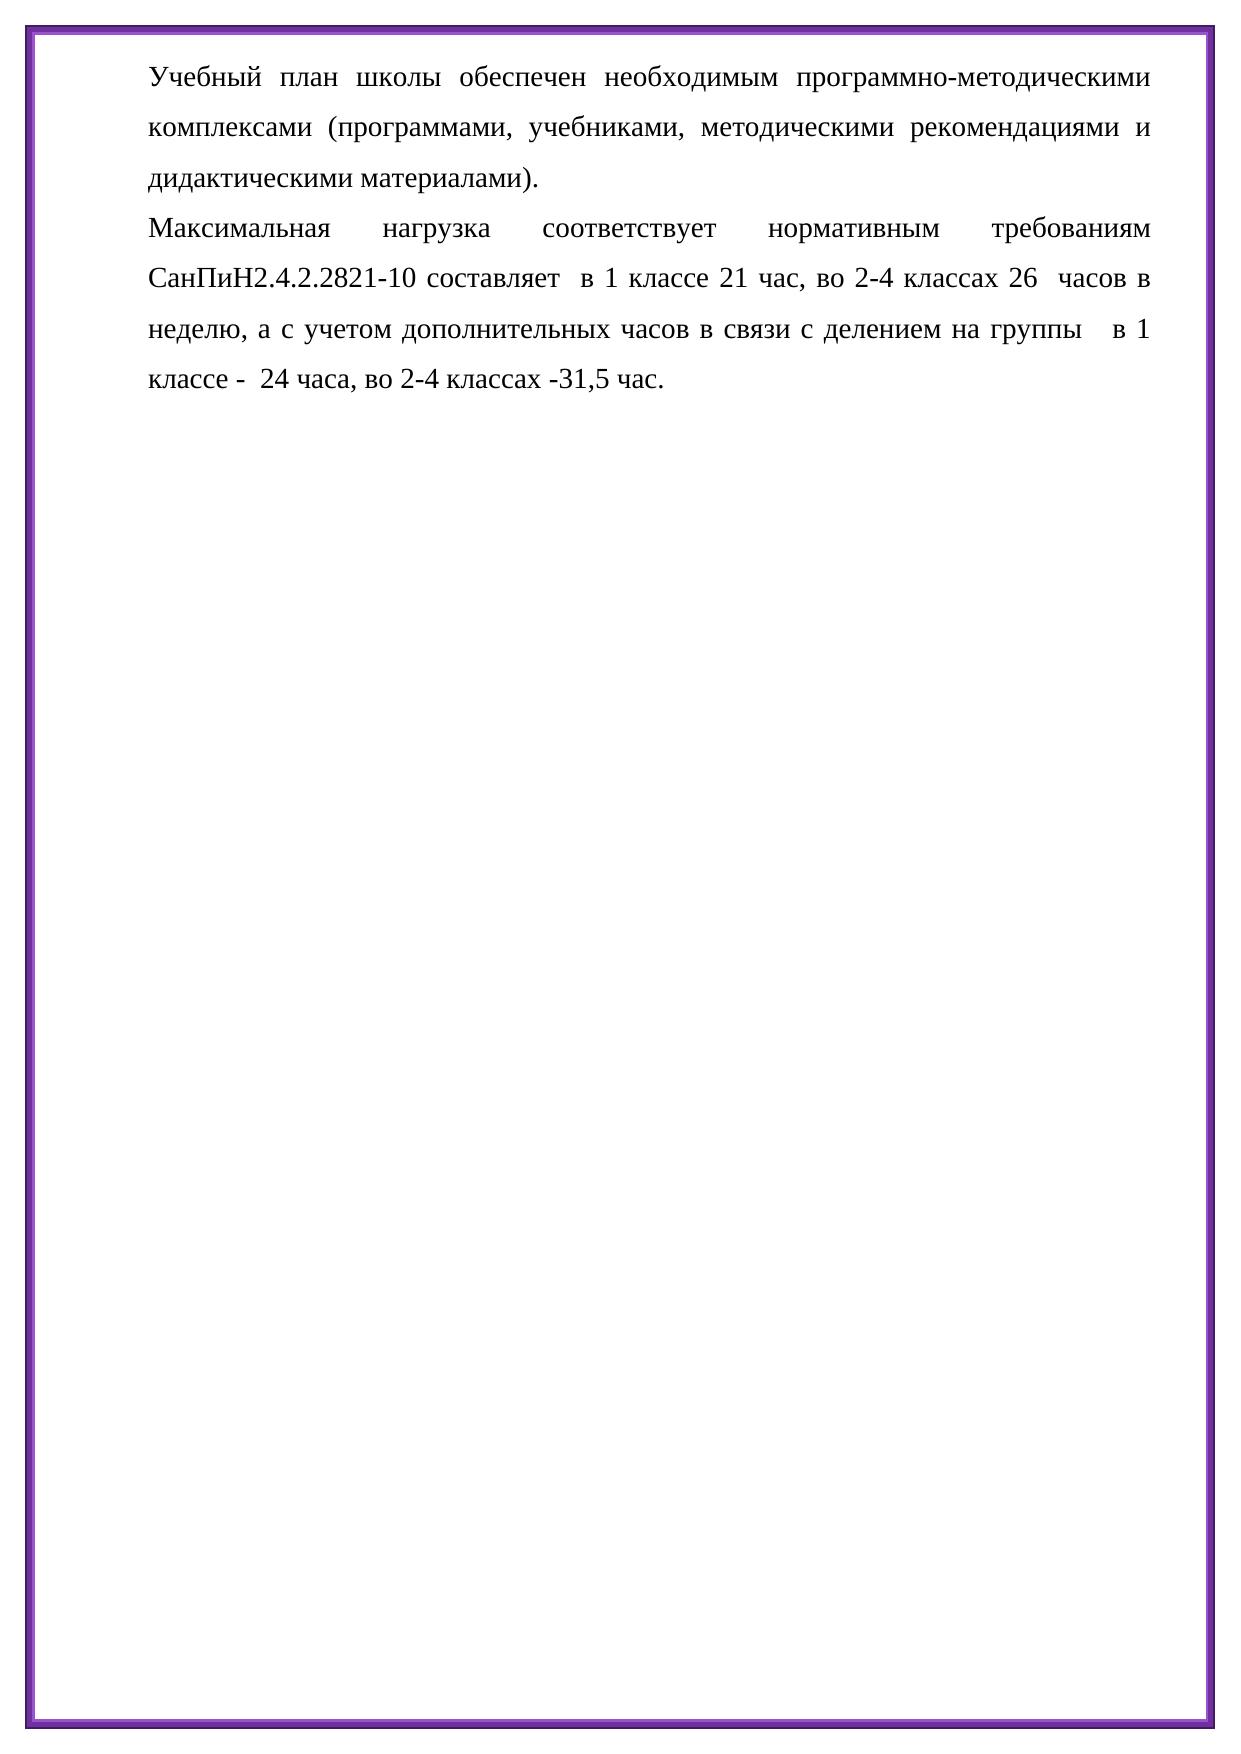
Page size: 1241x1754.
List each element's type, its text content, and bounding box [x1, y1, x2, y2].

text Учебный план школы обеспечен необходимым программно-методическими комплексами (программами, учебниками, методическими рекомендациями и дидактическими материалами). [148, 59, 1152, 193]
text Максимальная нагрузка соответствует нормативным требованиям СанПиН2.4.2.2821-10 составляет в 1 классе 21 час, во 2-4 классах 26 часов в неделю, а с учетом дополнительных часов в связи с делением на группы в 1 классе - 24 часа, во 2-4 классах -31,5 час. [148, 210, 1152, 394]
